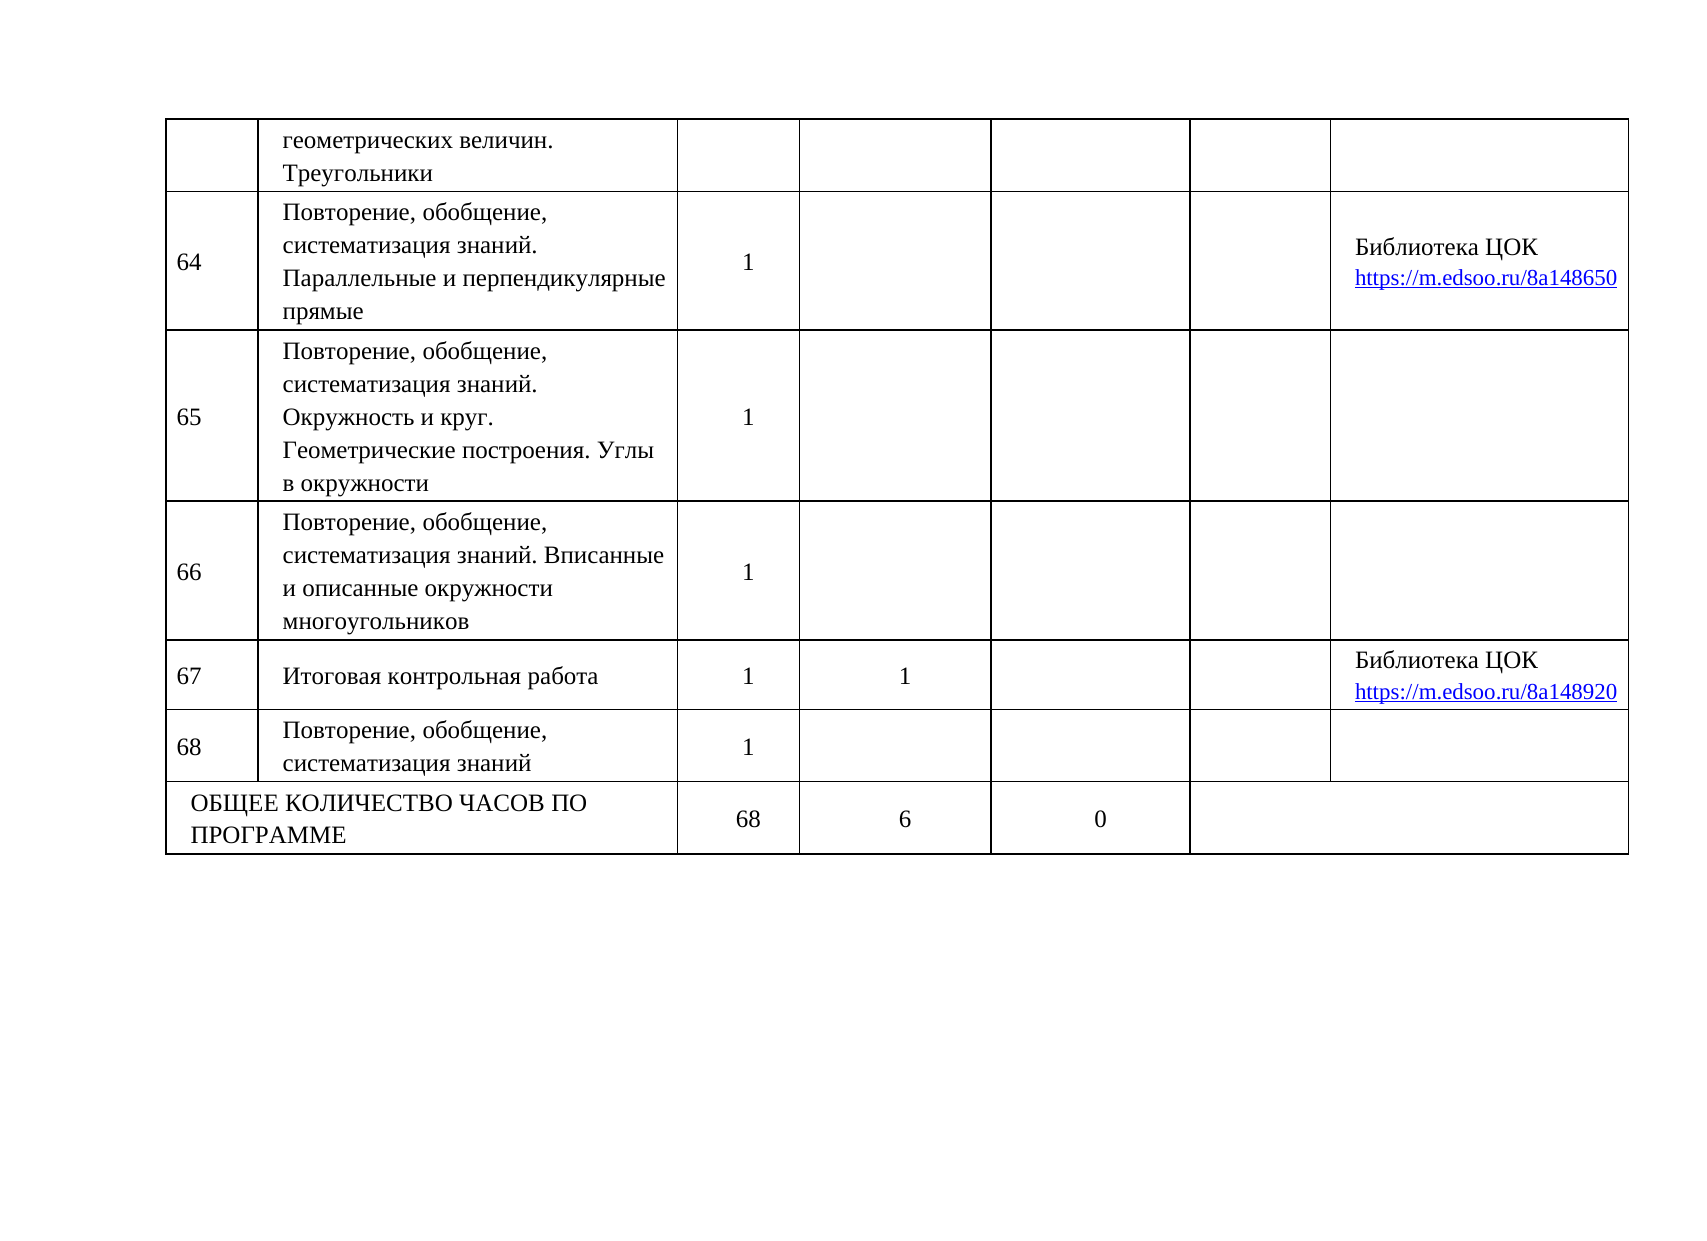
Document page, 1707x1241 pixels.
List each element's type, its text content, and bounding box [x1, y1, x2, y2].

table_cell [1331, 710, 1628, 781]
table_cell 66 [167, 502, 257, 639]
table_cell [992, 502, 1189, 639]
table_cell 1 [678, 502, 799, 639]
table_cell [259, 120, 677, 191]
table_cell Повторение, обобщение, систематизация знаний. Вписанные и описанные окружности многоугольников [259, 502, 677, 639]
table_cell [1331, 120, 1628, 191]
table_cell 64 [167, 192, 257, 329]
table_cell 0 [992, 782, 1189, 853]
table_cell ОБЩЕЕ КОЛИЧЕСТВО ЧАСОВ ПО ПРОГРАММЕ [167, 782, 677, 853]
table_cell 63 [167, 120, 257, 191]
table_cell Повторение, обобщение, систематизация знаний. Окружность и круг. Геометрические построения. Углы в окружности [259, 331, 677, 500]
table_cell [800, 331, 990, 500]
table_cell [800, 710, 990, 781]
table_cell 68 [167, 710, 257, 781]
table_cell [800, 192, 990, 329]
table_cell [992, 120, 1189, 191]
table_cell [1191, 502, 1330, 639]
table_cell Повторение, обобщение, систематизация знаний [259, 710, 677, 781]
table_cell [1191, 331, 1330, 500]
table_cell 68 [678, 782, 799, 853]
table_cell [800, 502, 990, 639]
table_cell [1331, 331, 1628, 500]
table_cell [1191, 710, 1330, 781]
table_cell [992, 331, 1189, 500]
table_cell [800, 120, 990, 191]
table_cell 1 [678, 641, 799, 708]
table_cell 1 [800, 641, 990, 708]
table_cell 67 [167, 641, 257, 708]
table_cell [1191, 641, 1330, 708]
table_cell [1191, 120, 1330, 191]
table_cell 6 [800, 782, 990, 853]
table_cell [1331, 502, 1628, 639]
table_cell Повторение, обобщение, систематизация знаний. Параллельные и перпендикулярные прямые [259, 192, 677, 329]
table_cell [992, 192, 1189, 329]
table_cell [1191, 192, 1330, 329]
table_cell 1 [678, 120, 799, 191]
table_cell [1191, 782, 1628, 853]
table_cell Библиотека ЦОК https://m.edsoo.ru/8a148650 [1331, 192, 1628, 329]
table_cell 1 [678, 710, 799, 781]
table_cell [992, 641, 1189, 708]
table_cell [992, 710, 1189, 781]
table_cell 1 [678, 192, 799, 329]
table_cell Библиотека ЦОК https://m.edsoo.ru/8a148920 [1331, 641, 1628, 708]
table_cell 65 [167, 331, 257, 500]
table_cell 1 [678, 331, 799, 500]
table_cell Итоговая контрольная работа [259, 641, 677, 708]
